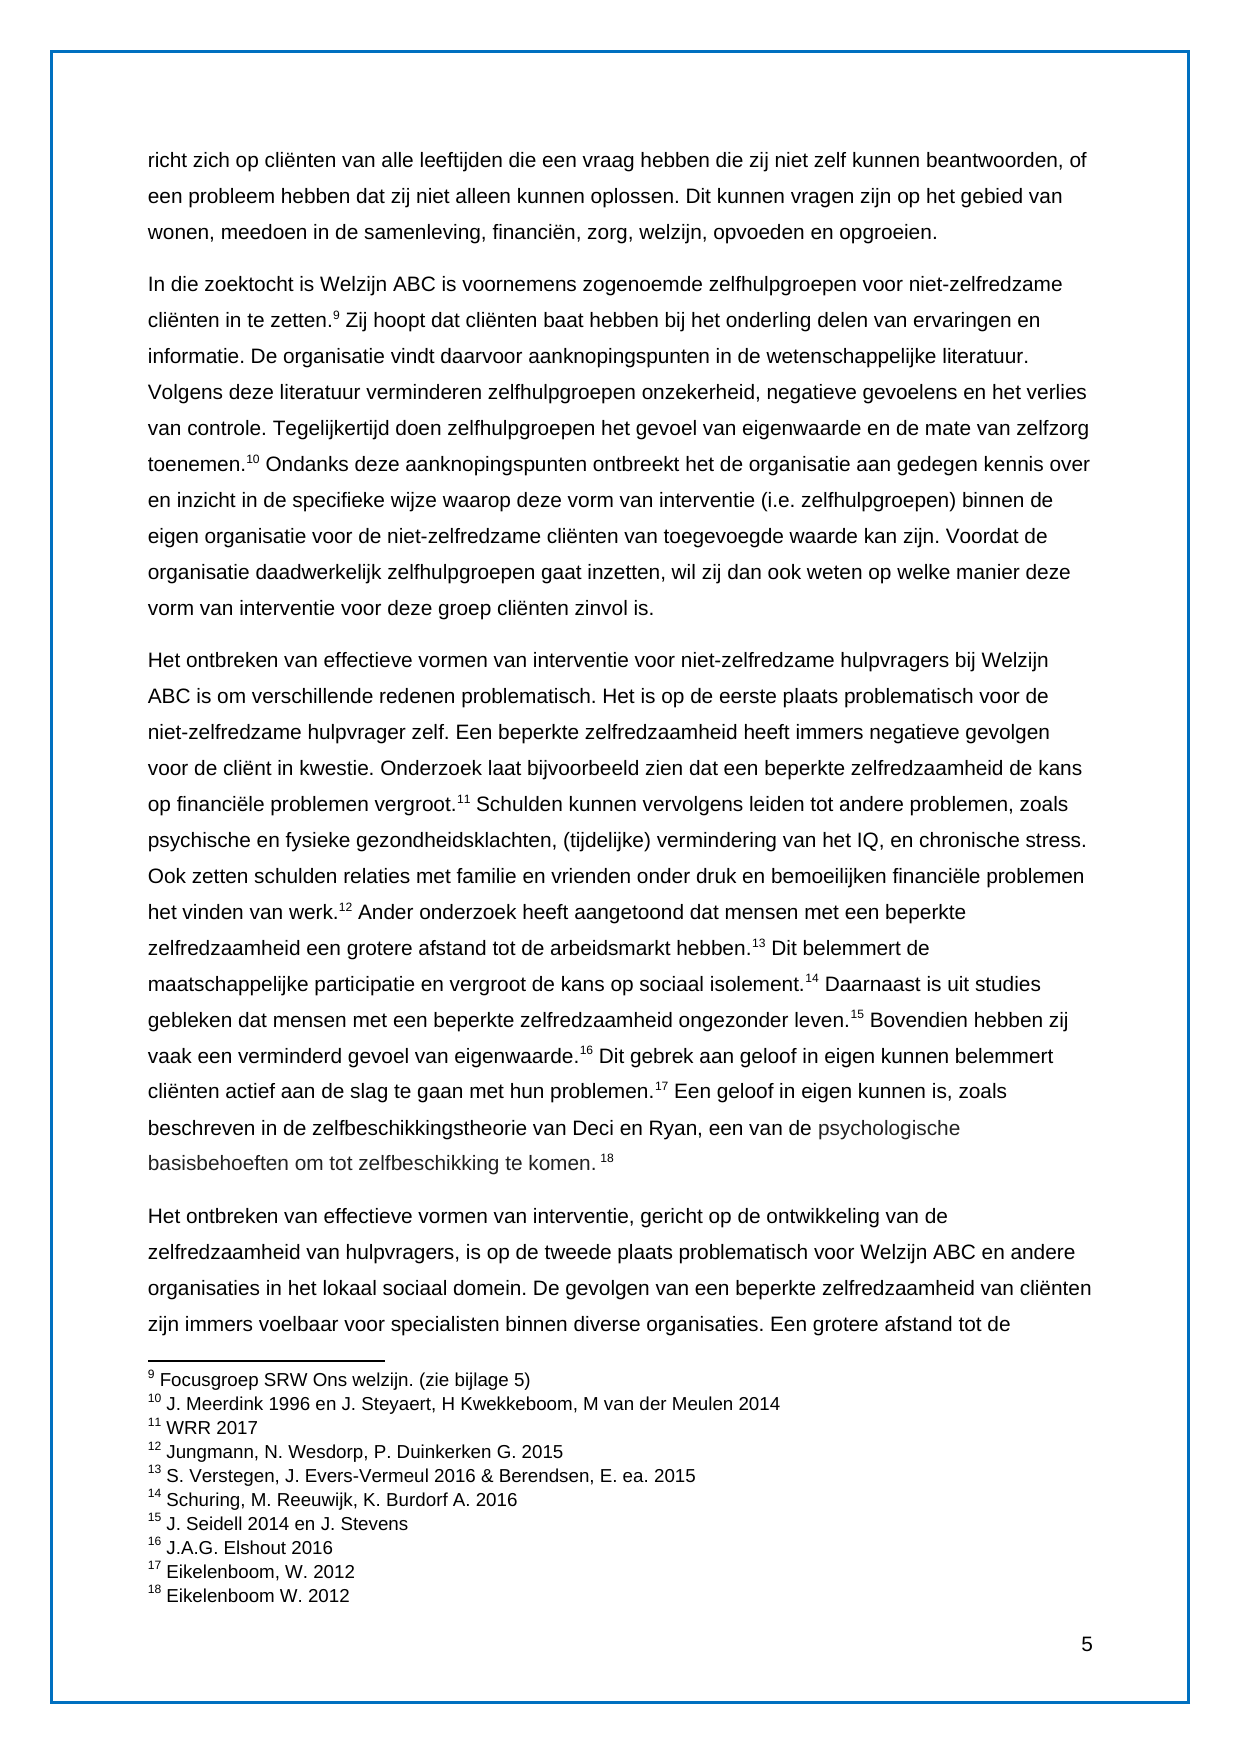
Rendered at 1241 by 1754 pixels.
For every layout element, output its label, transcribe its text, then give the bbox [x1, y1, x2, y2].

text In die zoektocht is Welzijn ABC is voornemens zogenoemde zelfhulpgroepen voor niet-zelfredzame cliënten in te zetten. Zij hoopt dat cliënten baat hebben bij het onderling delen van ervaringen en informatie. De organisatie vindt daarvoor aanknopingspunten in de wetenschappelijke literatuur. Volgens deze literatuur verminderen zelfhulpgroepen onzekerheid, negatieve gevoelens en het verlies van controle. Tegelijkertijd doen zelfhulpgroepen het gevoel van eigenwaarde en de mate van zelfzorg toenemen. Ondanks deze aanknopingspunten ontbreekt het de organisatie aan gedegen kennis over en inzicht in de specifieke wijze waarop deze vorm van interventie (i.e. zelfhulpgroepen) binnen de eigen organisatie voor de niet-zelfredzame cliënten van toegevoegde waarde kan zijn. Voordat de organisatie daadwerkelijk zelfhulpgroepen gaat inzetten, wil zij dan ook weten op welke manier deze vorm van interventie voor deze groep cliënten zinvol is. [148, 272, 1093, 619]
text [148, 1204, 1093, 1336]
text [148, 148, 1093, 243]
text Het ontbreken van effectieve vormen van interventie voor niet-zelfredzame hulpvragers bij Welzijn ABC is om verschillende redenen problematisch. Het is op de eerste plaats problematisch voor de niet-zelfredzame hulpvrager zelf. Een beperkte zelfredzaamheid heeft immers negatieve gevolgen voor de cliënt in kwestie. Onderzoek laat bijvoorbeeld zien dat een beperkte zelfredzaamheid de kans op financiële problemen vergroot. Schulden kunnen vervolgens leiden tot andere problemen, zoals psychische en fysieke gezondheidsklachten, (tijdelijke) vermindering van het IQ, en chronische stress. Ook zetten schulden relaties met familie en vrienden onder druk en bemoeilijken financiële problemen het vinden van werk. Ander onderzoek heeft aangetoond dat mensen met een beperkte zelfredzaamheid een grotere afstand tot de arbeidsmarkt hebben. Dit belemmert de maatschappelijke participatie en vergroot de kans op sociaal isolement. Daarnaast is uit studies gebleken dat mensen met een beperkte zelfredzaamheid ongezonder leven. Bovendien hebben zij vaak een verminderd gevoel van eigenwaarde. Dit gebrek aan geloof in eigen kunnen belemmert cliënten actief aan de slag te gaan met hun problemen. Een geloof in eigen kunnen is, zoals beschreven in de zelfbeschikkingstheorie van Deci en Ryan, een van de psychologische basisbehoeften om tot zelfbeschikking te komen. [148, 648, 1093, 1175]
